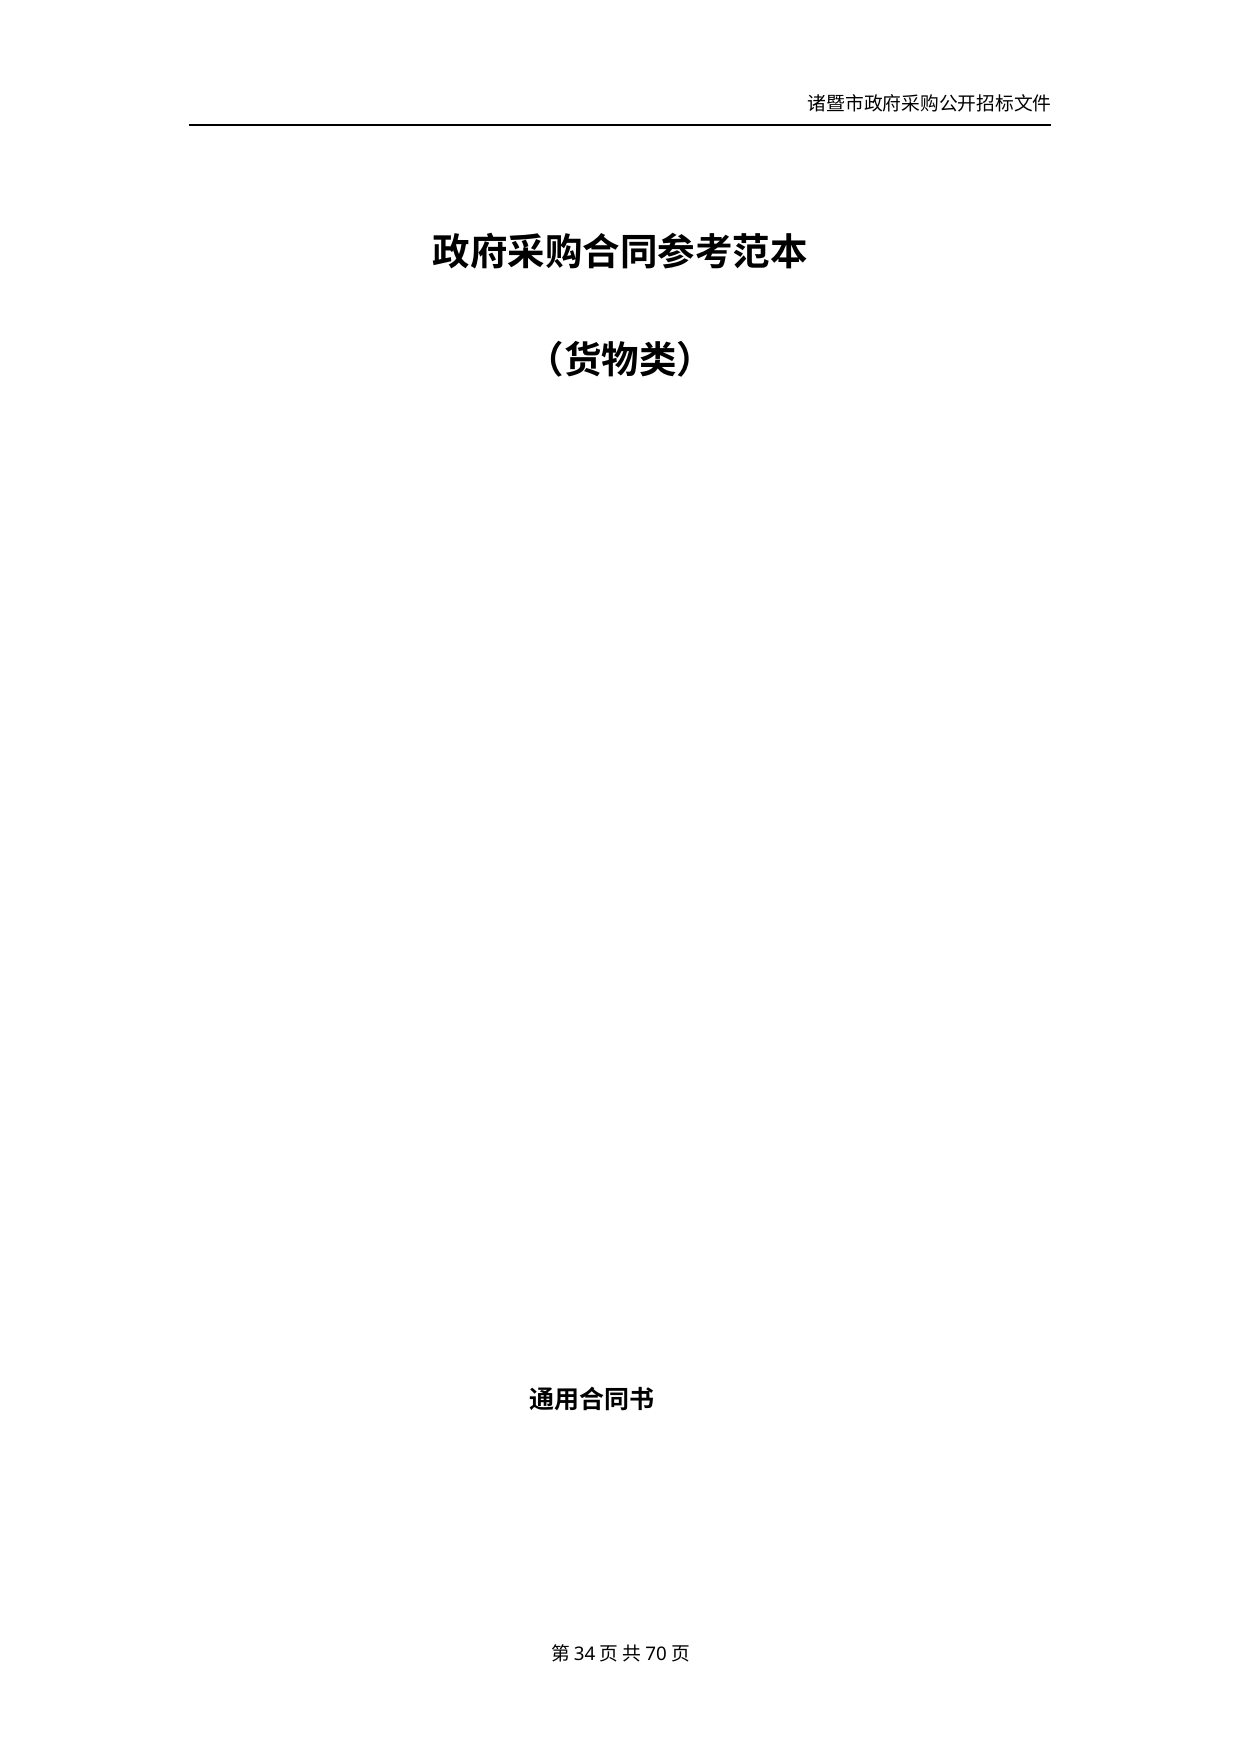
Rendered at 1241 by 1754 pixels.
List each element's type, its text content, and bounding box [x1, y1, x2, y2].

text 通用合同书 [233, 1379, 1051, 1416]
text 政府采购合同参考范本 [189, 222, 1051, 276]
text （货物类） [189, 330, 1051, 384]
